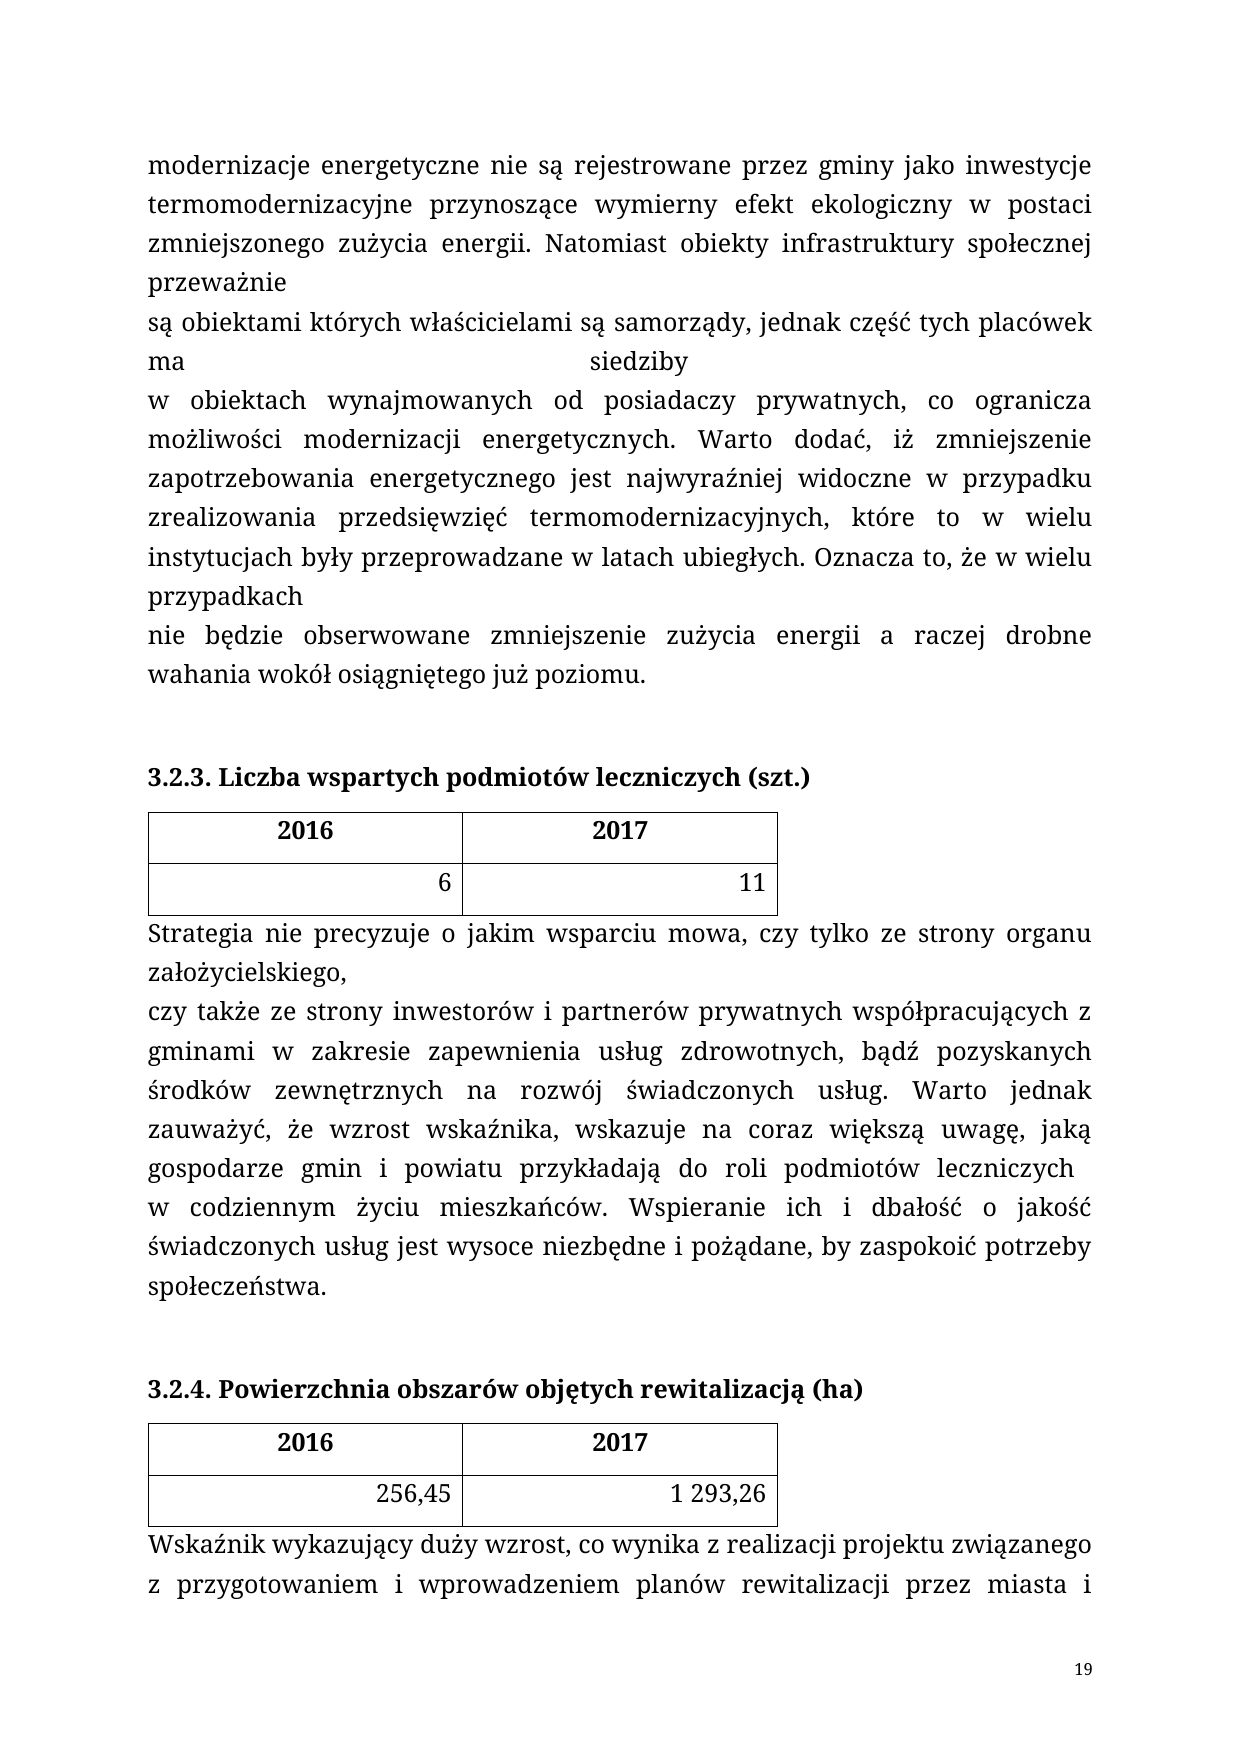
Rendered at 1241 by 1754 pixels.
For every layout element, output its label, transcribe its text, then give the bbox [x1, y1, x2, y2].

table_header 2016 [149, 813, 462, 863]
table_header 2016 [149, 1424, 462, 1475]
table_cell 1 293,26 [463, 1476, 777, 1526]
text 3.2.3. Liczba wspartych podmiotów leczniczych (szt.) [148, 760, 1093, 794]
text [148, 148, 1093, 691]
table_header 2017 [463, 1424, 777, 1475]
table_cell 256,45 [149, 1476, 462, 1526]
table_cell 6 [149, 864, 462, 915]
table_header 2017 [463, 813, 777, 863]
text 3.2.4. Powierzchnia obszarów objętych rewitalizacją (ha) [148, 1372, 1093, 1406]
table_cell 11 [463, 864, 777, 915]
text Strategia nie precyzuje o jakim wsparciu mowa, czy tylko ze strony organu założycielskiego, czy także ze strony inwestorów i partnerów prywatnych współpracujących z gminami w zakresie zapewnienia usług zdrowotnych, bądź pozyskanych środków zewnętrznych na rozwój świadczonych usług. Warto jednak zauważyć, że wzrost wskaźnika, wskazuje na coraz większą uwagę, jaką gospodarze gmin i powiatu przykładają do roli podmiotów leczniczych w codziennym życiu mieszkańców. Wspieranie ich i dbałość o jakość świadczonych usług jest wysoce niezbędne i pożądane, by zaspokoić potrzeby społeczeństwa. [148, 916, 1093, 1302]
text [148, 1527, 1093, 1600]
